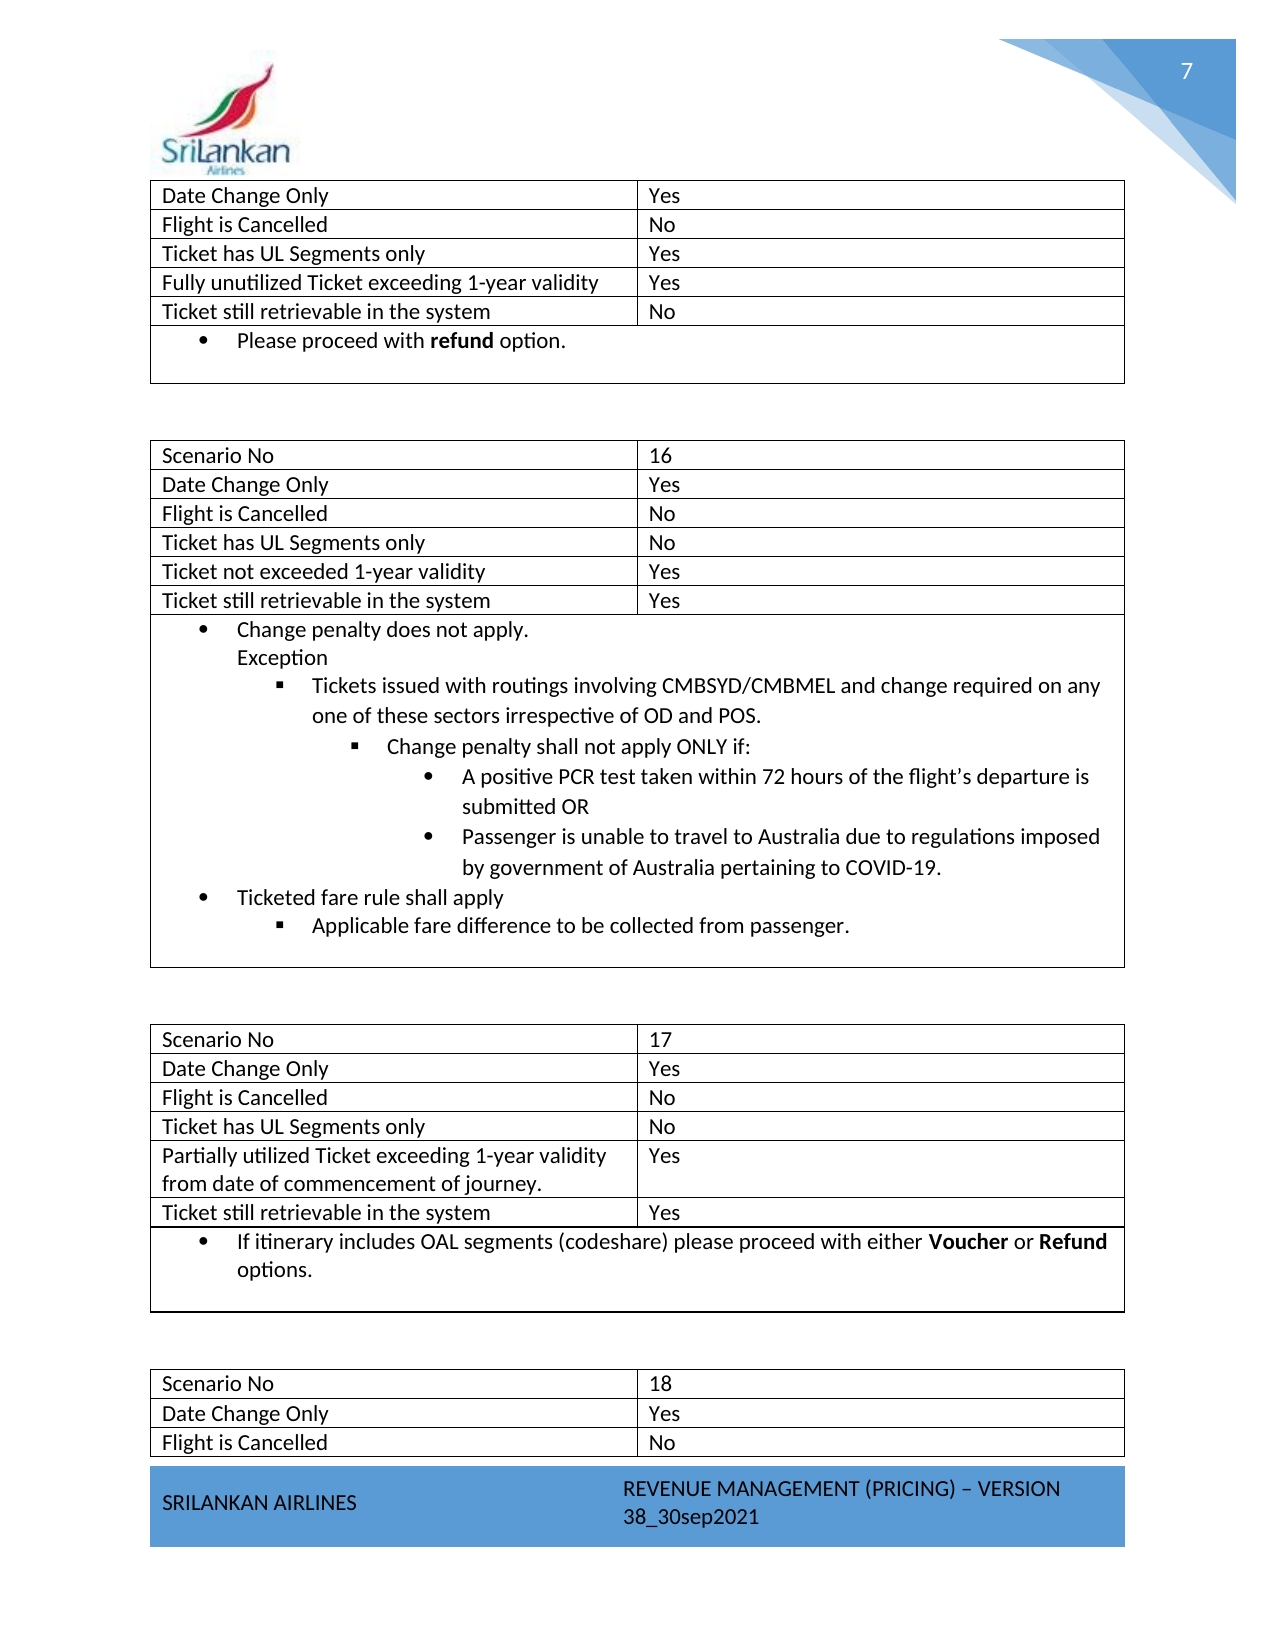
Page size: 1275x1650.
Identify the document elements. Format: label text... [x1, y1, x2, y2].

table_cell No [638, 499, 1124, 527]
table_cell Please proceed with refund option. [151, 326, 1124, 383]
table_cell Date Change Only [151, 470, 637, 498]
table_cell Ticket still retrievable in the system [151, 297, 637, 325]
table_cell Yes [638, 470, 1124, 498]
table_header 18 [638, 1370, 1124, 1398]
table_cell Yes [638, 1141, 1124, 1197]
table_cell Change penalty does not apply. Exception Tickets issued with routings involving CMBSYD/CMBMEL and change required on any one of these sectors irrespective of OD and POS. Change penalty shall not apply ONLY if: A positive PCR test taken within 72 hours of the flight’s departure is submitted OR Passenger is unable to travel to Australia due to regulations imposed by government of Australia pertaining to COVID-19. Ticketed fare rule shall apply Applicable fare difference to be collected from passenger. [151, 615, 1124, 967]
table_cell Partially utilized Ticket exceeding 1-year validity from date of commencement of journey. [151, 1141, 637, 1197]
table_cell No [638, 528, 1124, 556]
table_cell Yes [638, 239, 1124, 267]
table_cell Yes [638, 586, 1124, 614]
table_cell Flight is Cancelled [151, 1428, 637, 1456]
table_header 17 [638, 1025, 1124, 1053]
table_cell Yes [638, 181, 1124, 209]
table_cell Ticket not exceeded 1-year validity [151, 557, 637, 585]
table_header Scenario No [151, 1025, 637, 1053]
table_cell Fully unutilized Ticket exceeding 1-year validity [151, 268, 637, 296]
table_cell Yes [638, 1399, 1124, 1427]
table_cell Flight is Cancelled [151, 1083, 637, 1111]
table_cell No [638, 297, 1124, 325]
table_cell Ticket has UL Segments only [151, 528, 637, 556]
table_cell Date Change Only [151, 1054, 637, 1082]
table_cell If itinerary includes OAL segments (codeshare) please proceed with either Voucher or Refund options. [151, 1228, 1124, 1311]
table_cell No [638, 1428, 1124, 1456]
table_cell No [638, 1083, 1124, 1111]
table_header 16 [638, 441, 1124, 469]
table_cell No [638, 210, 1124, 238]
table_cell Ticket still retrievable in the system [151, 586, 637, 614]
table_header Scenario No [151, 441, 637, 469]
table_cell Flight is Cancelled [151, 210, 637, 238]
table_header Scenario No [151, 1370, 637, 1398]
table_cell Yes [638, 557, 1124, 585]
table_cell Ticket has UL Segments only [151, 1112, 637, 1140]
picture [150, 50, 302, 180]
table_cell Ticket still retrievable in the system [151, 1198, 637, 1226]
table_cell Ticket has UL Segments only [151, 239, 637, 267]
table_cell Date Change Only [151, 181, 637, 209]
table_cell No [638, 1112, 1124, 1140]
table_cell Yes [638, 1198, 1124, 1226]
table_cell Yes [638, 1054, 1124, 1082]
table_cell Date Change Only [151, 1399, 637, 1427]
picture [997, 39, 1236, 205]
table_cell Yes [638, 268, 1124, 296]
table_cell Flight is Cancelled [151, 499, 637, 527]
